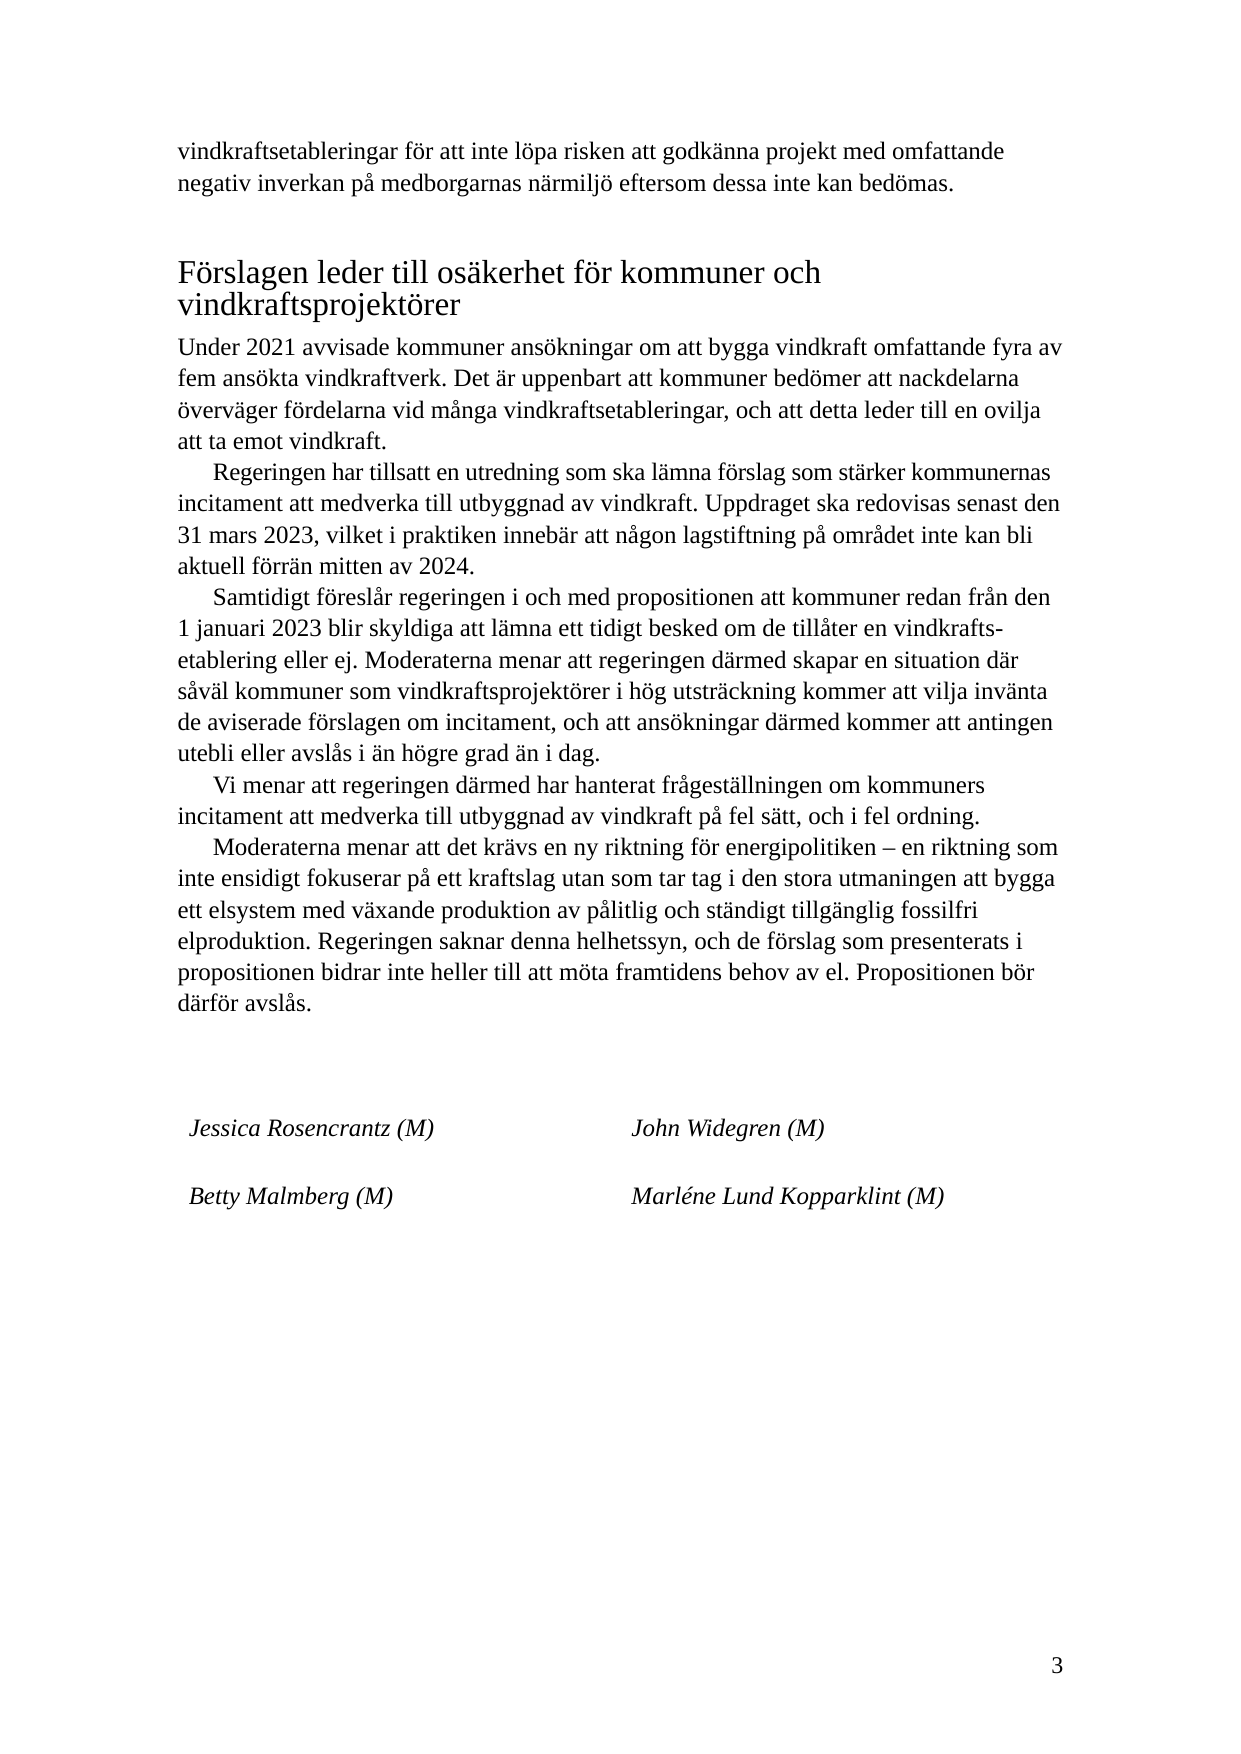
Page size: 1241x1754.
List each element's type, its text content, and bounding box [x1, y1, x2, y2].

table_cell Marléne Lund Kopparklint (M) [620, 1149, 1063, 1217]
text Samtidigt föreslår regeringen i och med propositionen att kommuner redan från den 1 januari 2023 blir skyldiga att lämna ett tidigt besked om de tillåter en vindkraftsetablering eller ej. Moderaterna menar att regeringen därmed skapar en situation där såväl kommuner som vindkraftsprojektörer i hög utsträckning kommer att vilja invänta de aviserade förslagen om incitament, och att ansökningar därmed kommer att antingen utebli eller avslås i än högre grad än i dag. [177, 580, 1063, 767]
text Under 2021 avvisade kommuner ansökningar om att bygga vindkraft omfattande fyra av fem ansökta vindkraftverk. Det är uppenbart att kommuner bedömer att nackdelarna överväger fördelarna vid många vindkraftsetableringar, och att detta leder till en ovilja att ta emot vindkraft. [177, 330, 1063, 455]
text Regeringen har tillsatt en utredning som ska lämna förslag som stärker kommunernas incitament att medverka till utbyggnad av vindkraft. Uppdraget ska redovisas senast den 31 mars 2023, vilket i praktiken innebär att någon lagstiftning på området inte kan bli aktuell förrän mitten av 2024. [177, 455, 1063, 580]
text Vi menar att regeringen därmed har hanterat frågeställningen om kommuners incitament att medverka till utbyggnad av vindkraft på fel sätt, och i fel ordning. [177, 767, 1063, 830]
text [177, 134, 1063, 196]
subtitle Förslagen leder till osäkerhet för kommuner och vindkraftsprojektörer [177, 259, 1063, 321]
table_cell Betty Malmberg (M) [177, 1149, 620, 1217]
text Moderaterna menar att det krävs en ny riktning för energipolitiken – en riktning som inte ensidigt fokuserar på ett kraftslag utan som tar tag i den stora utmaningen att bygga ett elsystem med växande produktion av pålitlig och ständigt tillgänglig fossilfri elproduktion. Regeringen saknar denna helhetssyn, och de förslag som presenterats i propositionen bidrar inte heller till att möta framtidens behov av el. Propositionen bör därför avslås. [177, 830, 1063, 1017]
table_header John Widegren (M) [620, 1080, 1063, 1148]
table_header Jessica Rosencrantz (M) [177, 1080, 620, 1148]
